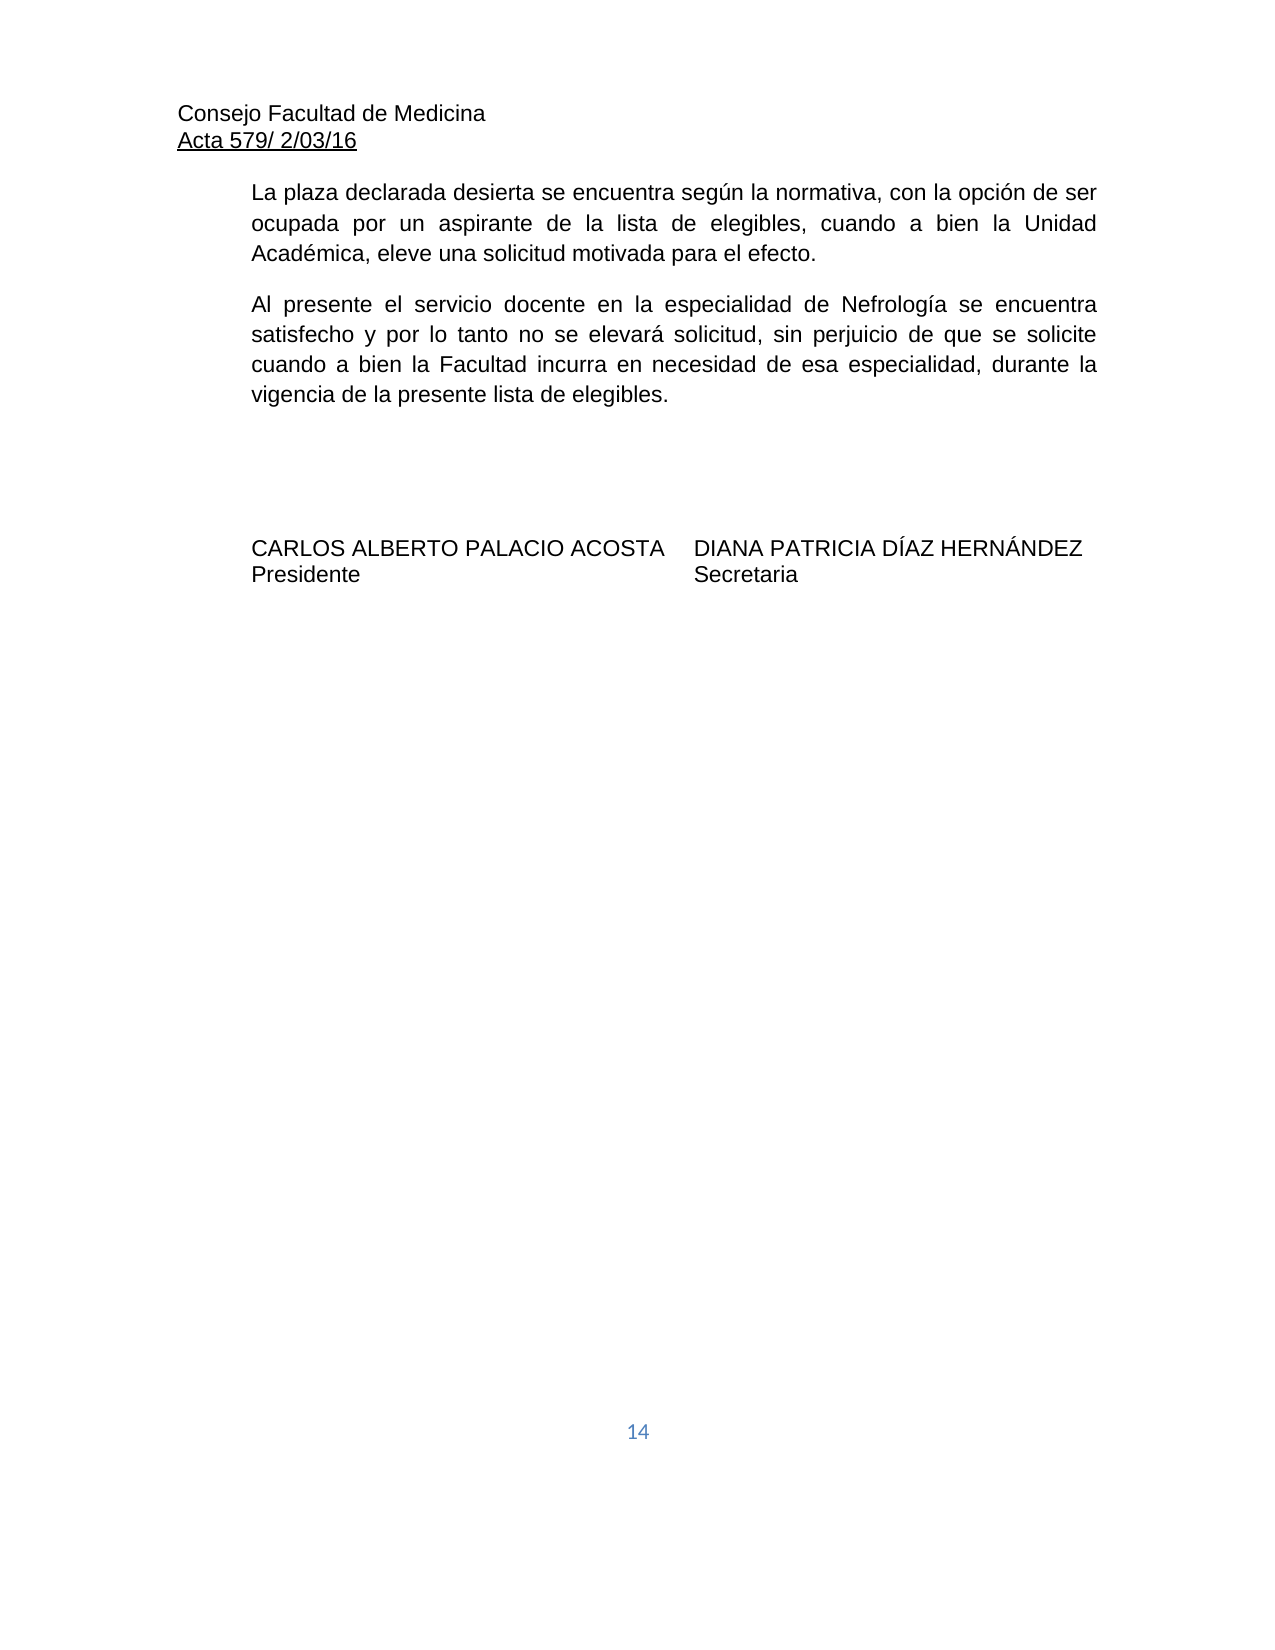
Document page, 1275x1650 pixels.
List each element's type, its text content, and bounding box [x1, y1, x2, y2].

text La plaza declarada desierta se encuentra según la normativa, con la opción de ser ocupada por un aspirante de la lista de elegibles, cuando a bien la Unidad Académica, eleve una solicitud motivada para el efecto. [251, 179, 1098, 266]
text Al presente el servicio docente en la especialidad de Nefrología se encuentra satisfecho y por lo tanto no se elevará solicitud, sin perjuicio de que se solicite cuando a bien la Facultad incurra en necesidad de esa especialidad, durante la vigencia de la presente lista de elegibles. [251, 291, 1098, 408]
text CARLOS ALBERTO PALACIO ACOSTA DIANA PATRICIA DÍAZ HERNÁNDEZ [251, 534, 1098, 561]
text Presidente Secretaria [251, 561, 1098, 587]
